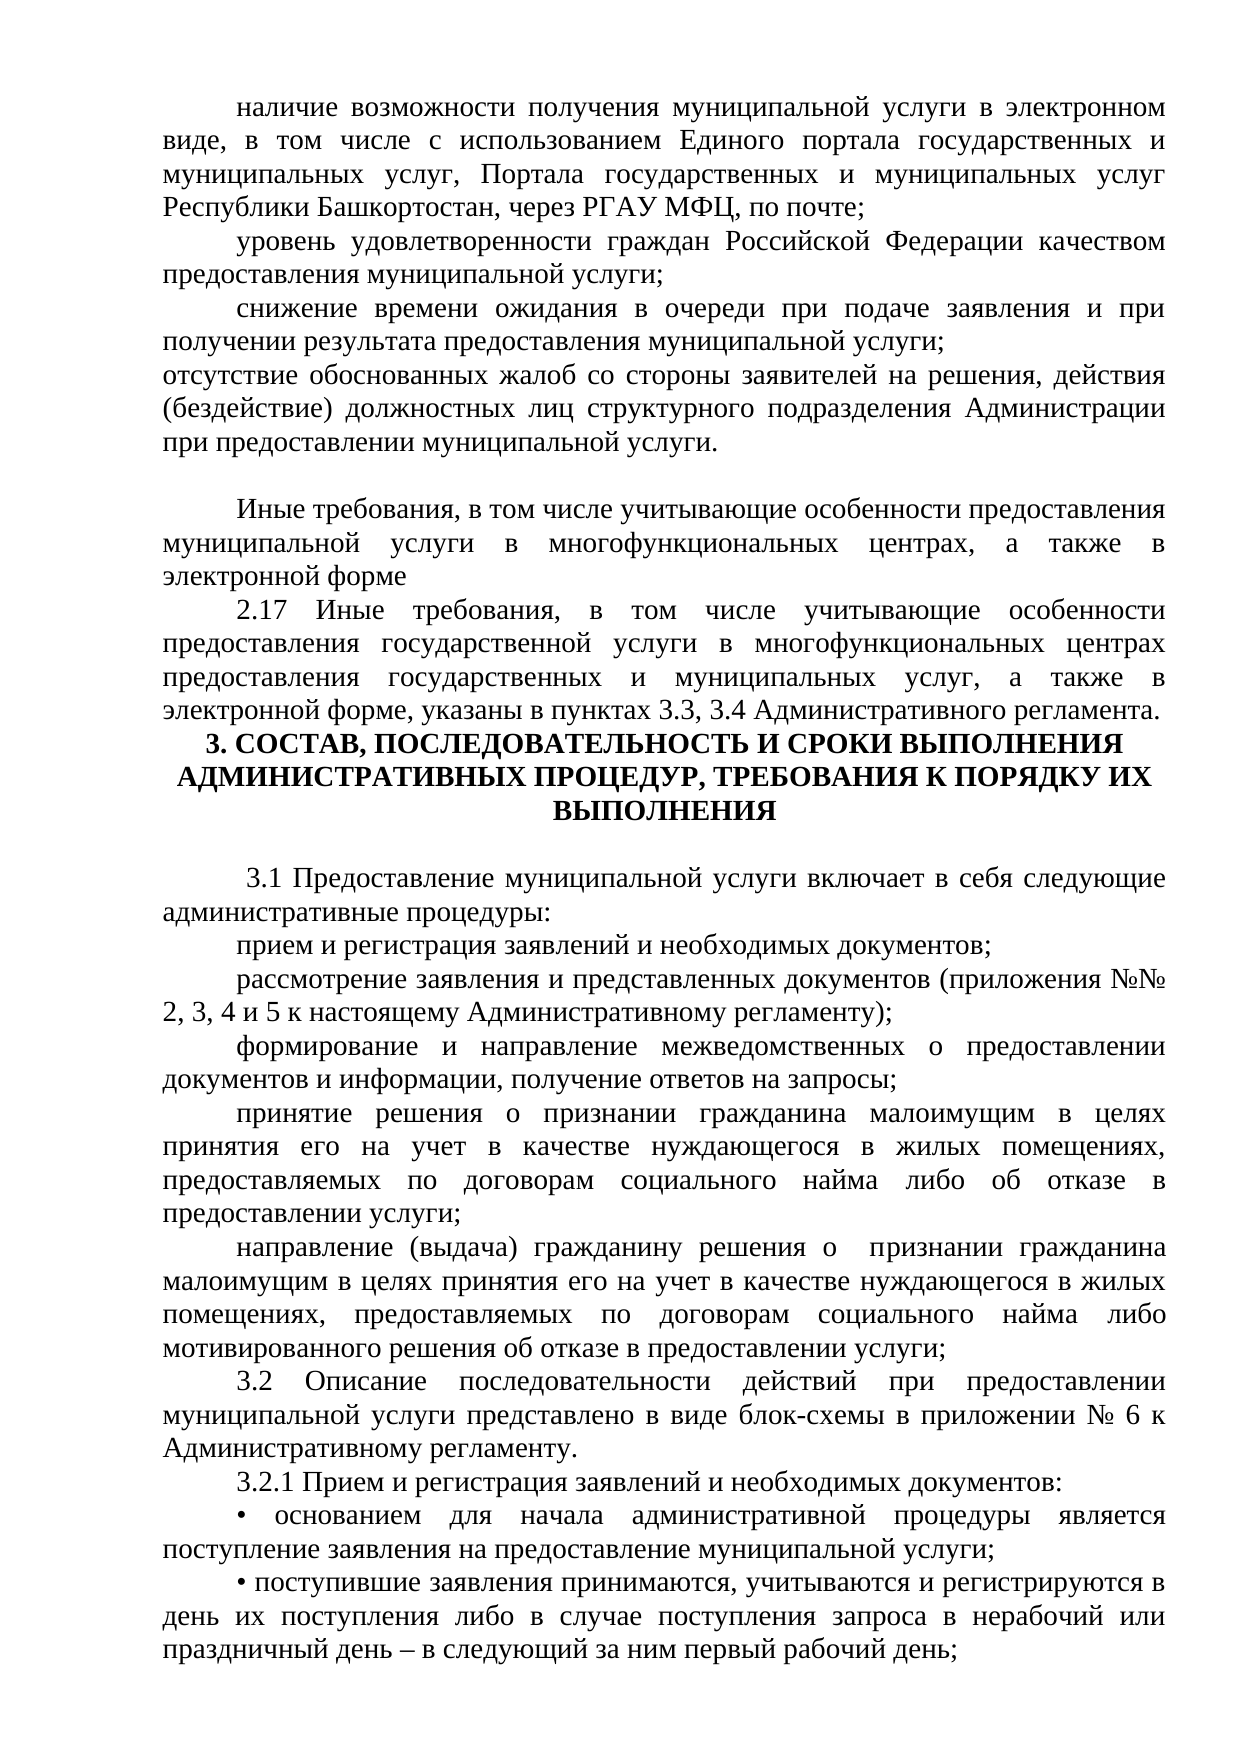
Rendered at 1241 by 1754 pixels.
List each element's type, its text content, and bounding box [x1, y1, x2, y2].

text прием и регистрация заявлений и необходимых документов; [162, 927, 1167, 961]
text Иные требования, в том числе учитывающие особенности предоставления муниципальной услуги в многофункциональных центрах, а также в электронной форме [162, 491, 1167, 592]
text направление (выдача) гражданину решения о признании гражданина малоимущим в целях принятия его на учет в качестве нуждающегося в жилых помещениях, предоставляемых по договорам социального найма либо мотивированного решения об отказе в предоставлении услуги; [162, 1229, 1167, 1363]
text 3.1 Предоставление муниципальной услуги включает в себя следующие административные процедуры: [162, 860, 1167, 927]
text 2.17 Иные требования, в том числе учитывающие особенности предоставления государственной услуги в многофункциональных центрах предоставления государственных и муниципальных услуг, а также в электронной форме, указаны в пунктах 3.3, 3.4 Административного регламента. [162, 592, 1167, 726]
text принятие решения о признании гражданина малоимущим в целях принятия его на учет в качестве нуждающегося в жилых помещениях, предоставляемых по договорам социального найма либо об отказе в предоставлении услуги; [162, 1095, 1167, 1229]
text отсутствие обоснованных жалоб со стороны заявителей на решения, действия (бездействие) должностных лиц структурного подразделения Администрации при предоставлении муниципальной услуги. [162, 357, 1167, 458]
text рассмотрение заявления и представленных документов (приложения №№ 2, 3, 4 и 5 к настоящему Административному регламенту); [162, 961, 1167, 1028]
text • поступившие заявления принимаются, учитываются и регистрируются в день их поступления либо в случае поступления запроса в нерабочий или праздничный день – в следующий за ним первый рабочий день; [162, 1564, 1167, 1665]
text 3.2.1 Прием и регистрация заявлений и необходимых документов: [162, 1464, 1167, 1497]
text формирование и направление межведомственных о предоставлении документов и информации, получение ответов на запросы; [162, 1028, 1167, 1095]
text уровень удовлетворенности граждан Российской Федерации качеством предоставления муниципальной услуги; [162, 223, 1167, 290]
text наличие возможности получения муниципальной услуги в электронном виде, в том числе с использованием Единого портала государственных и муниципальных услуг, Портала государственных и муниципальных услуг Республики Башкортостан, через РГАУ МФЦ, по почте; [162, 89, 1167, 223]
text 3. СОСТАВ, ПОСЛЕДОВАТЕЛЬНОСТЬ И СРОКИ ВЫПОЛНЕНИЯ АДМИНИСТРАТИВНЫХ ПРОЦЕДУР, ТРЕБОВАНИЯ К ПОРЯДКУ ИХ ВЫПОЛНЕНИЯ [162, 726, 1167, 827]
text 3.2 Описание последовательности действий при предоставлении муниципальной услуги представлено в виде блок-схемы в приложении № 6 к Административному регламенту. [162, 1363, 1167, 1464]
text • основанием для начала административной процедуры является поступление заявления на предоставление муниципальной услуги; [162, 1497, 1167, 1564]
text снижение времени ожидания в очереди при подаче заявления и при получении результата предоставления муниципальной услуги; [162, 290, 1167, 357]
